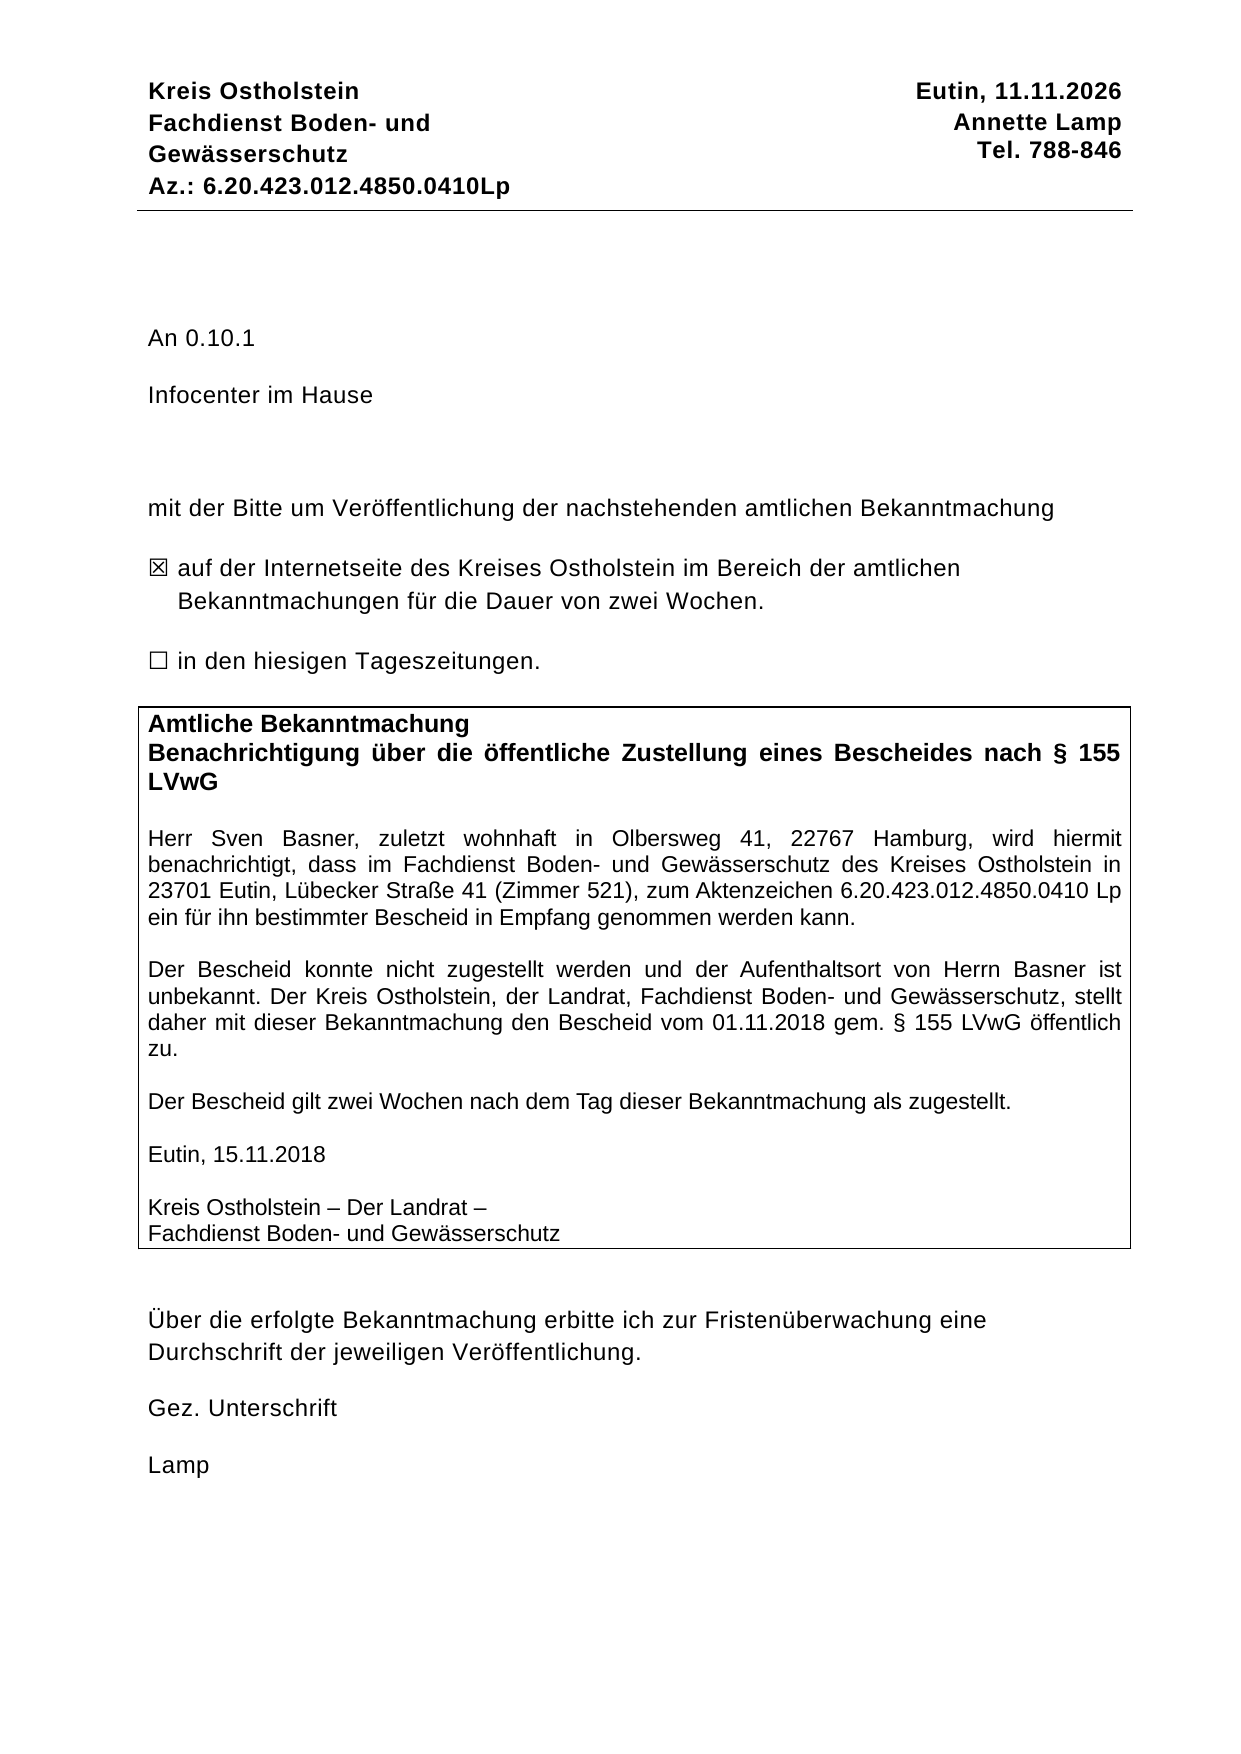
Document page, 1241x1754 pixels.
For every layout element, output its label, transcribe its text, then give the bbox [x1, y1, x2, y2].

text Kreis Ostholstein – Der Landrat – [148, 1193, 1122, 1217]
text Infocenter im Hause [148, 381, 1122, 408]
table_cell Annette Lamp [636, 106, 1133, 136]
table_header Kreis Ostholstein Fachdienst Boden- und Gewässerschutz Az.: 6.20.423.012.4850.0410Lp [137, 77, 636, 209]
text Gez. Unterschrift [148, 1394, 1122, 1422]
text Amtliche Bekanntmachung [139, 708, 1130, 738]
text Eutin, 15.11.2018 [148, 1141, 1122, 1167]
text Über die erfolgte Bekanntmachung erbitte ich zur Fristenüberwachung eine Durchschrift der jeweiligen Veröffentlichung. [148, 1306, 1122, 1365]
text An 0.10.1 [148, 324, 1122, 352]
table_header Eutin, 15.11.2018 [636, 77, 1133, 106]
text in den hiesigen Tageszeitungen. [148, 644, 1122, 677]
text Lamp [148, 1451, 1122, 1478]
text Herr Sven Basner, zuletzt wohnhaft in Olbersweg 41, 22767 Hamburg, wird hiermit benachrichtigt, dass im Fachdienst Boden- und Gewässerschutz des Kreises Ostholstein in 23701 Eutin, Lübecker Straße 41 (Zimmer 521), zum Aktenzeichen 6.20.423.012.4850.0410 Lp ein für ihn bestimmter Bescheid in Empfang genommen werden kann. [148, 824, 1122, 930]
text mit der Bitte um Veröffentlichung der nachstehenden amtlichen Bekanntmachung [148, 494, 1122, 522]
text auf der Internetseite des Kreises Ostholstein im Bereich der amtlichen Bekanntmachungen für die Dauer von zwei Wochen. [148, 551, 1122, 615]
table_cell Tel. 788-846 [636, 136, 1133, 209]
text Fachdienst Boden- und Gewässerschutz [139, 1217, 1130, 1248]
text Der Bescheid konnte nicht zugestellt werden und der Aufenthaltsort von Herrn Basner ist unbekannt. Der Kreis Ostholstein, der Landrat, Fachdienst Boden- und Gewässerschutz, stellt daher mit dieser Bekanntmachung den Bescheid vom 01.11.2018 gem. § 155 LVwG öffentlich zu. [148, 956, 1122, 1062]
text Benachrichtigung über die öffentliche Zustellung eines Bescheides nach § 155 LVwG [148, 738, 1122, 796]
text Der Bescheid gilt zwei Wochen nach dem Tag dieser Bekanntmachung als zugestellt. [148, 1088, 1122, 1114]
